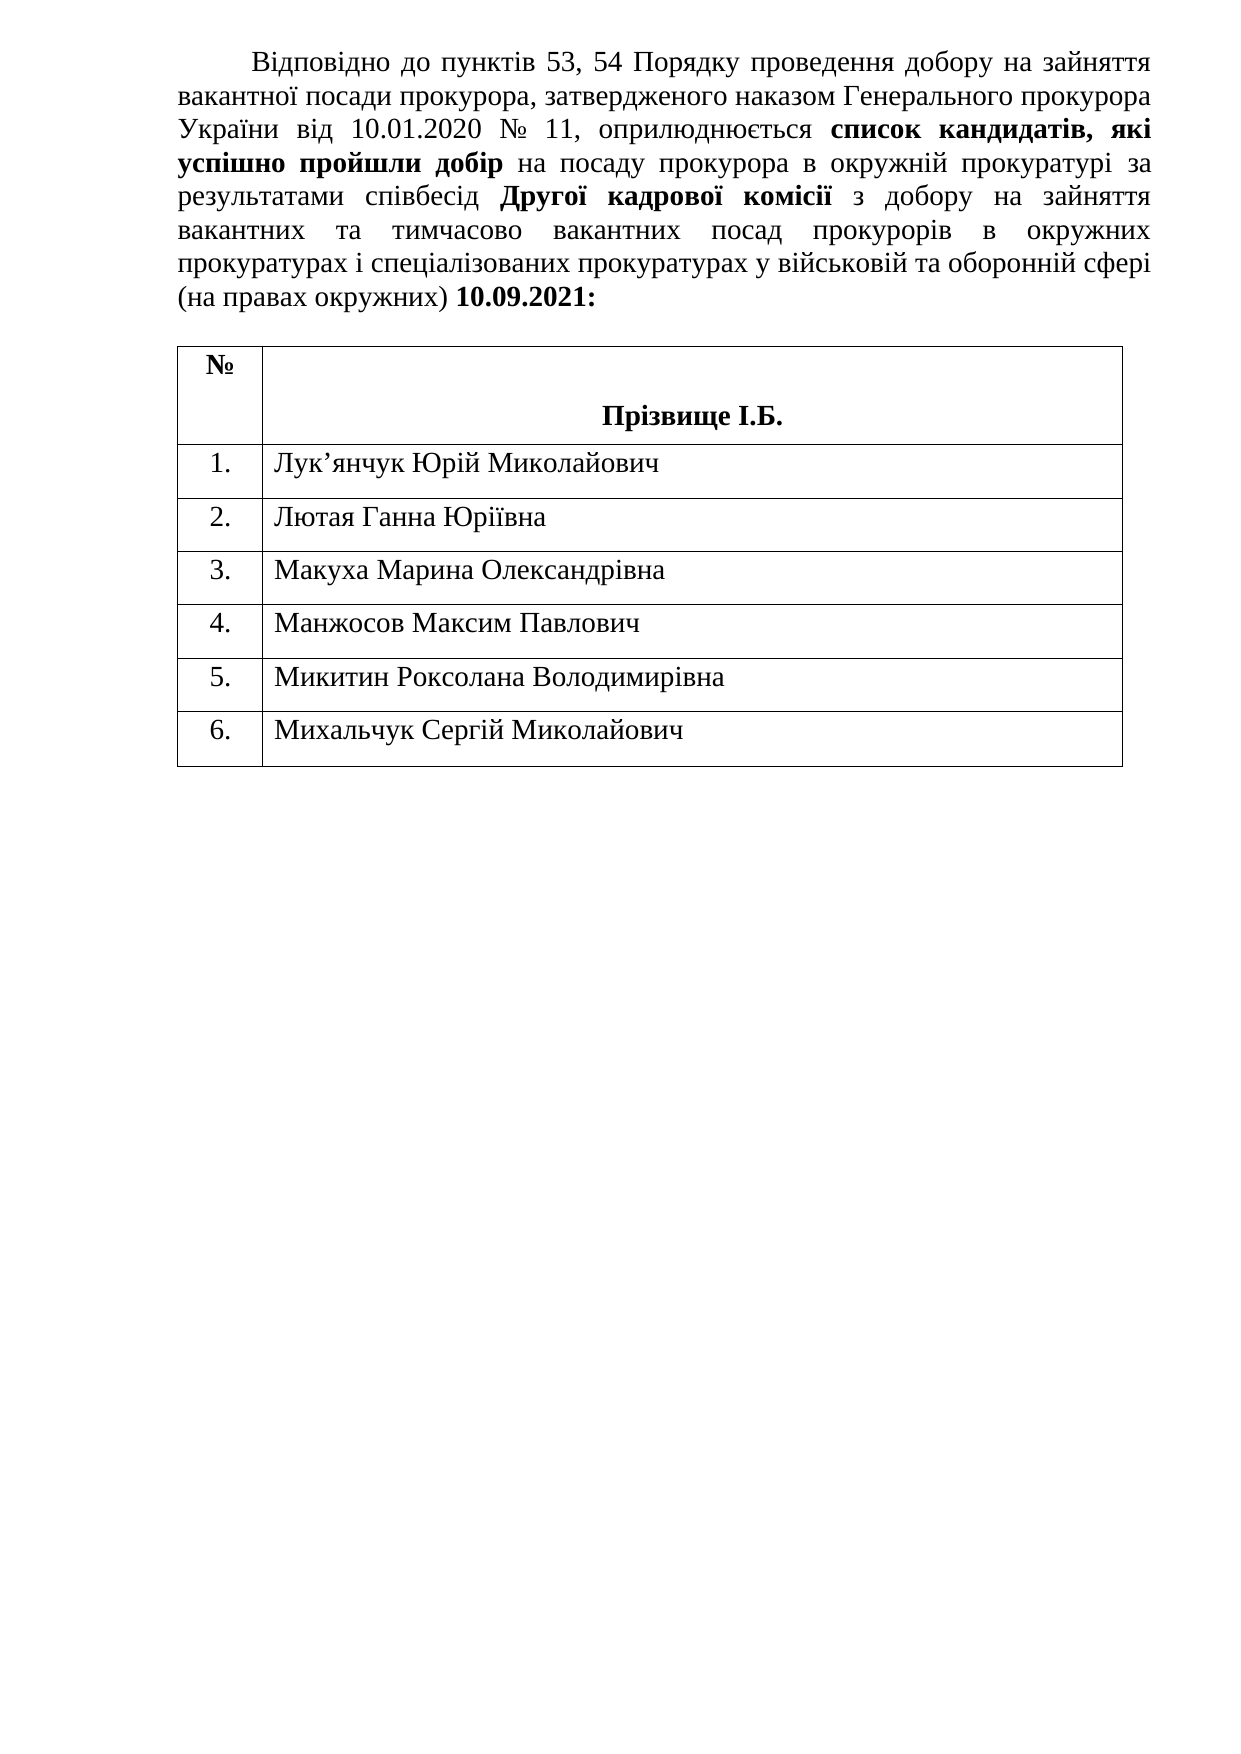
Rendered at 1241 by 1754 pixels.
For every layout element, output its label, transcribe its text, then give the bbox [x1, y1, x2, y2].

table_cell Лютая Ганна Юріївна [263, 499, 1122, 551]
table_cell 4. [178, 605, 262, 658]
table_cell Микитин Роксолана Володимирівна [263, 659, 1122, 711]
table_cell 5. [178, 659, 262, 711]
table_cell 3. [178, 552, 262, 604]
table_cell 1. [178, 445, 262, 498]
table_cell Манжосов Максим Павлович [263, 605, 1122, 658]
table_cell 2. [178, 499, 262, 551]
table_header № [178, 347, 262, 444]
table_header Прізвище І.Б. [263, 347, 1122, 444]
table_cell Михальчук Сергій Миколайович [263, 712, 1122, 766]
text Відповідно до пунктів 53, 54 Порядку проведення добору на зайняття вакантної посади прокурора, затвердженого наказом Генерального прокурора України від 10.01.2020 № 11, оприлюднюється список кандидатів, які успішно пройшли добір на посаду прокурора в окружній прокуратурі за результатами співбесід Другої кадрової комісії з добору на зайняття вакантних та тимчасово вакантних посад прокурорів в окружних прокуратурах і спеціалізованих прокуратурах у військовій та оборонній сфері (на правах окружних) 10.09.2021: [177, 44, 1152, 212]
table_cell 6. [178, 712, 262, 766]
table_cell Лук’янчук Юрій Миколайович [263, 445, 1122, 498]
table_cell Макуха Марина Олександрівна [263, 552, 1122, 604]
